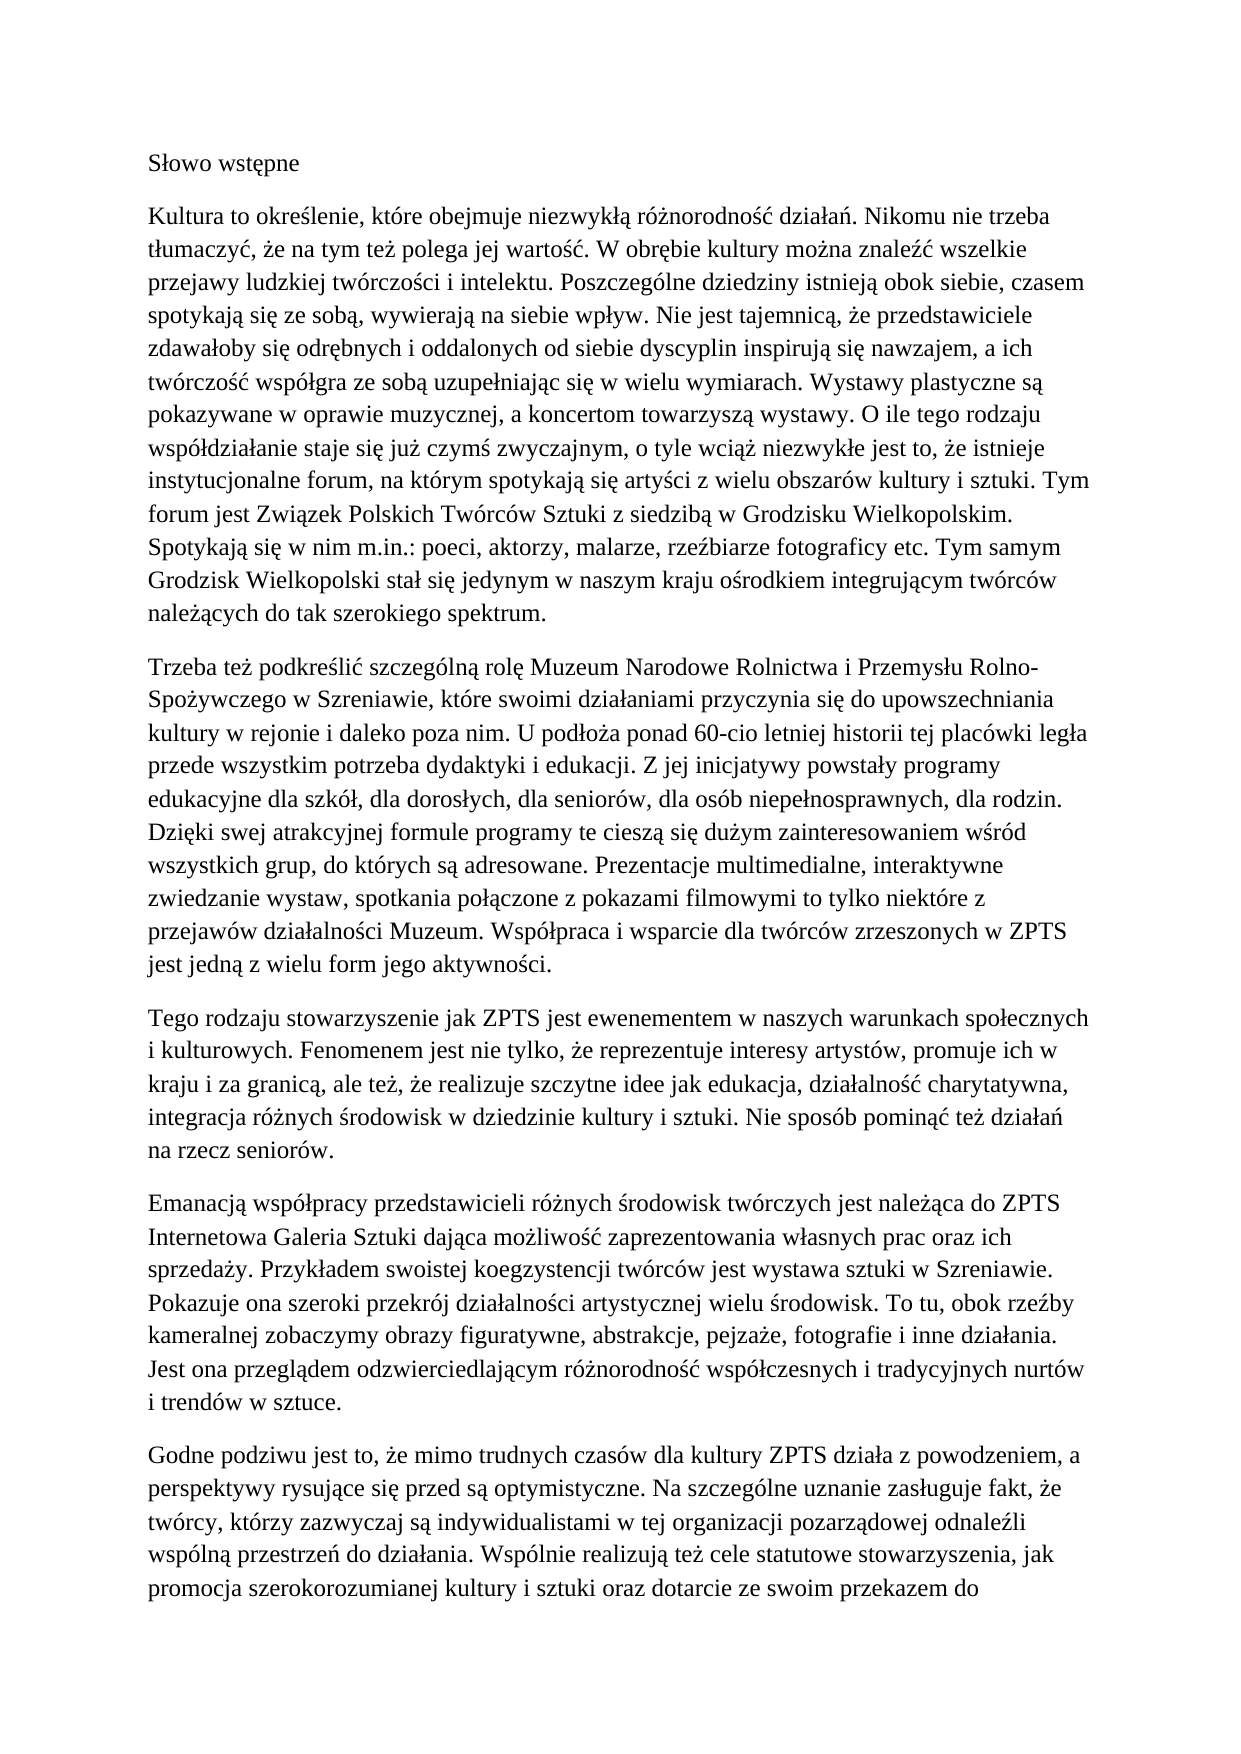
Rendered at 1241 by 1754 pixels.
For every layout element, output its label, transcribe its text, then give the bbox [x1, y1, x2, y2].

text Słowo wstępne [148, 148, 1093, 176]
text Emanacją współpracy przedstawicieli różnych środowisk twórczych jest należąca do ZPTS Internetowa Galeria Sztuki dająca możliwość zaprezentowania własnych prac oraz ich sprzedaży. Przykładem swoistej koegzystencji twórców jest wystawa sztuki w Szreniawie. Pokazuje ona szeroki przekrój działalności artystycznej wielu środowisk. To tu, obok rzeźby kameralnej zobaczymy obrazy figuratywne, abstrakcje, pejzaże, fotografie i inne działania. Jest ona przeglądem odzwierciedlającym różnorodność współczesnych i tradycyjnych nurtów i trendów w sztuce. [148, 1188, 1093, 1415]
text Kultura to określenie, które obejmuje niezwykłą różnorodność działań. Nikomu nie trzeba tłumaczyć, że na tym też polega jej wartość. W obrębie kultury można znaleźć wszelkie przejawy ludzkiej twórczości i intelektu. Poszczególne dziedziny istnieją obok siebie, czasem spotykają się ze sobą, wywierają na siebie wpływ. Nie jest tajemnicą, że przedstawiciele zdawałoby się odrębnych i oddalonych od siebie dyscyplin inspirują się nawzajem, a ich twórczość współgra ze sobą uzupełniając się w wielu wymiarach. Wystawy plastyczne są pokazywane w oprawie muzycznej, a koncertom towarzyszą wystawy. O ile tego rodzaju współdziałanie staje się już czymś zwyczajnym, o tyle wciąż niezwykłe jest to, że istnieje instytucjonalne forum, na którym spotykają się artyści z wielu obszarów kultury i sztuki. Tym forum jest Związek Polskich Twórców Sztuki z siedzibą w Grodzisku Wielkopolskim. Spotykają się w nim m.in.: poeci, aktorzy, malarze, rzeźbiarze fotograficy etc. Tym samym Grodzisk Wielkopolski stał się jedynym w naszym kraju ośrodkiem integrującym twórców należących do tak szerokiego spektrum. [148, 201, 1093, 626]
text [148, 1441, 1093, 1601]
text Tego rodzaju stowarzyszenie jak ZPTS jest ewenementem w naszych warunkach społecznych i kulturowych. Fenomenem jest nie tylko, że reprezentuje interesy artystów, promuje ich w kraju i za granicą, ale też, że realizuje szczytne idee jak edukacja, działalność charytatywna, integracja różnych środowisk w dziedzinie kultury i sztuki. Nie sposób pominąć też działań na rzecz seniorów. [148, 1003, 1093, 1163]
text Trzeba też podkreślić szczególną rolę Muzeum Narodowe Rolnictwa i Przemysłu Rolno-Spożywczego w Szreniawie, które swoimi działaniami przyczynia się do upowszechniania kultury w rejonie i daleko poza nim. U podłoża ponad 60-cio letniej historii tej placówki legła przede wszystkim potrzeba dydaktyki i edukacji. Z jej inicjatywy powstały programy edukacyjne dla szkół, dla dorosłych, dla seniorów, dla osób niepełnosprawnych, dla rodzin. Dzięki swej atrakcyjnej formule programy te cieszą się dużym zainteresowaniem wśród wszystkich grup, do których są adresowane. Prezentacje multimedialne, interaktywne zwiedzanie wystaw, spotkania połączone z pokazami filmowymi to tylko niektóre z przejawów działalności Muzeum. Współpraca i wsparcie dla twórców zrzeszonych w ZPTS jest jedną z wielu form jego aktywności. [148, 652, 1093, 977]
